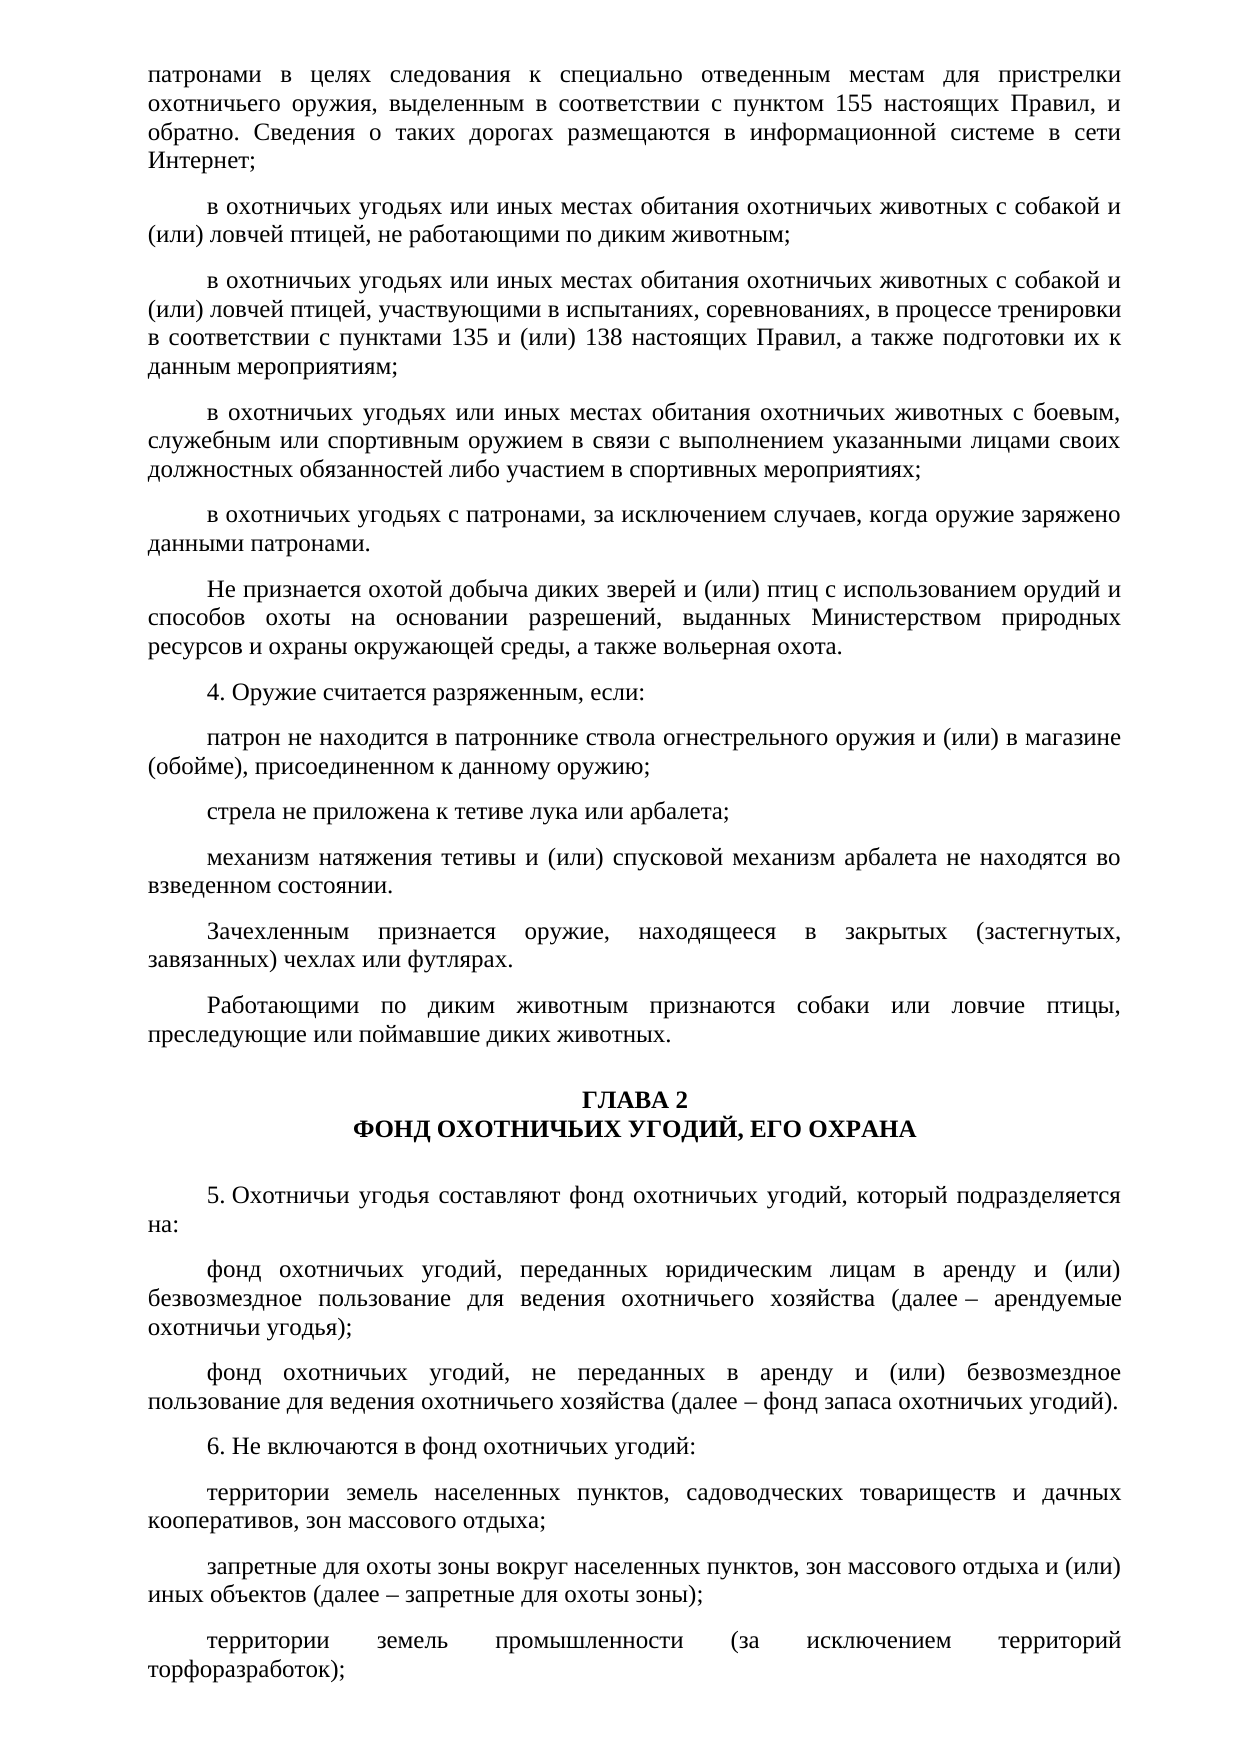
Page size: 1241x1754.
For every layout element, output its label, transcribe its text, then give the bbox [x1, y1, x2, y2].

text территории земель промышленности (за исключением территорий торфоразработок); [148, 1625, 1122, 1682]
text механизм натяжения тетивы и (или) спусковой механизм арбалета не находятся во взведенном состоянии. [148, 842, 1122, 899]
text 6. Не включаются в фонд охотничьих угодий: [148, 1431, 1122, 1460]
text в охотничьих угодьях или иных местах обитания охотничьих животных с боевым, служебным или спортивным оружием в связи с выполнением указанными лицами своих должностных обязанностей либо участием в спортивных мероприятиях; [148, 397, 1122, 483]
text в охотничьих угодьях или иных местах обитания охотничьих животных с собакой и (или) ловчей птицей, участвующими в испытаниях, соревнованиях, в процессе тренировки в соответствии с пунктами 135 и (или) 138 настоящих Правил, а также подготовки их к данным мероприятиям; [148, 265, 1122, 380]
text 5. Охотничьи угодья составляют фонд охотничьих угодий, который подразделяется на: [148, 1180, 1122, 1237]
text фонд охотничьих угодий, не переданных в аренду и (или) безвозмездное пользование для ведения охотничьего хозяйства (далее – фонд запаса охотничьих угодий). [148, 1357, 1122, 1414]
text фонд охотничьих угодий, переданных юридическим лицам в аренду и (или) безвозмездное пользование для ведения охотничьего хозяйства (далее – арендуемые охотничьи угодья); [148, 1254, 1122, 1340]
text запретные для охоты зоны вокруг населенных пунктов, зон массового отдыха и (или) иных объектов (далее – запретные для охоты зоны); [148, 1551, 1122, 1608]
text патрон не находится в патроннике ствола огнестрельного оружия и (или) в магазине (обойме), присоединенном к данному оружию; [148, 722, 1122, 779]
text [148, 59, 1122, 174]
text ГЛАВА 2 ФОНД ОХОТНИЧЬИХ УГОДИЙ, ЕГО ОХРАНА [148, 1085, 1122, 1142]
text стрела не приложена к тетиве лука или арбалета; [148, 796, 1122, 825]
text 4. Оружие считается разряженным, если: [148, 677, 1122, 705]
text Работающими по диким животным признаются собаки или ловчие птицы, преследующие или поймавшие диких животных. [148, 990, 1122, 1047]
text Зачехленным признается оружие, находящееся в закрытых (застегнутых, завязанных) чехлах или футлярах. [148, 916, 1122, 973]
text Не признается охотой добыча диких зверей и (или) птиц с использованием орудий и способов охоты на основании разрешений, выданных Министерством природных ресурсов и охраны окружающей среды, а также вольерная охота. [148, 574, 1122, 660]
text территории земель населенных пунктов, садоводческих товариществ и дачных кооперативов, зон массового отдыха; [148, 1477, 1122, 1534]
text в охотничьих угодьях или иных местах обитания охотничьих животных с собакой и (или) ловчей птицей, не работающими по диким животным; [148, 191, 1122, 248]
text в охотничьих угодьях с патронами, за исключением случаев, когда оружие заряжено данными патронами. [148, 499, 1122, 557]
